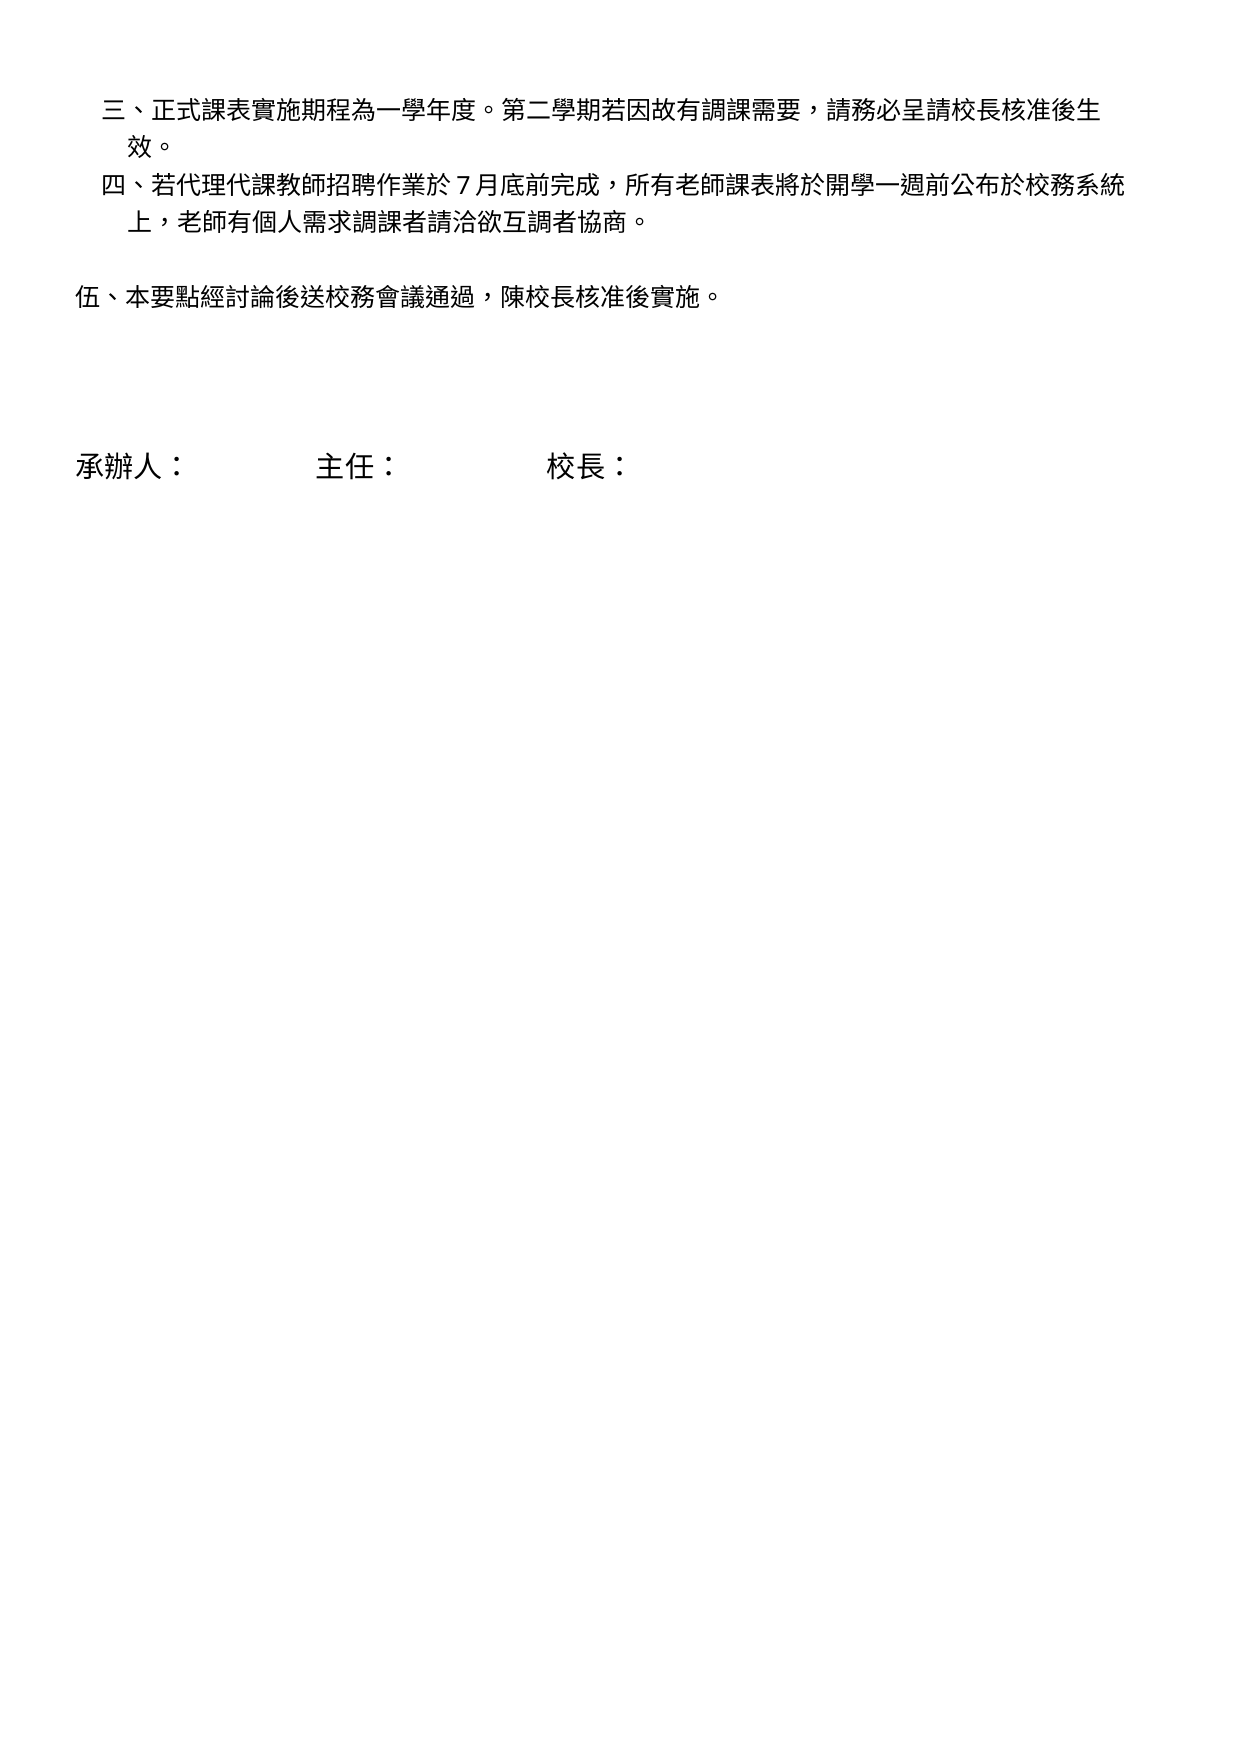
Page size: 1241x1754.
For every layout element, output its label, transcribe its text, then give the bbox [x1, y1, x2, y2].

text 伍、本要點經討論後送校務會議通過，陳校長核准後實施。 [75, 277, 1165, 314]
text 三、正式課表實施期程為一學年度。第二學期若因故有調課需要，請務必呈請校長核准後生 [75, 89, 1165, 127]
text 承辦人： 主任： 校長： [75, 427, 1165, 502]
text 上，老師有個人需求調課者請洽欲互調者協商。 [75, 202, 1165, 239]
text 效。 [75, 127, 1165, 164]
text 四、若代理代課教師招聘作業於7月底前完成，所有老師課表將於開學一週前公布於校務系統 [75, 164, 1165, 202]
